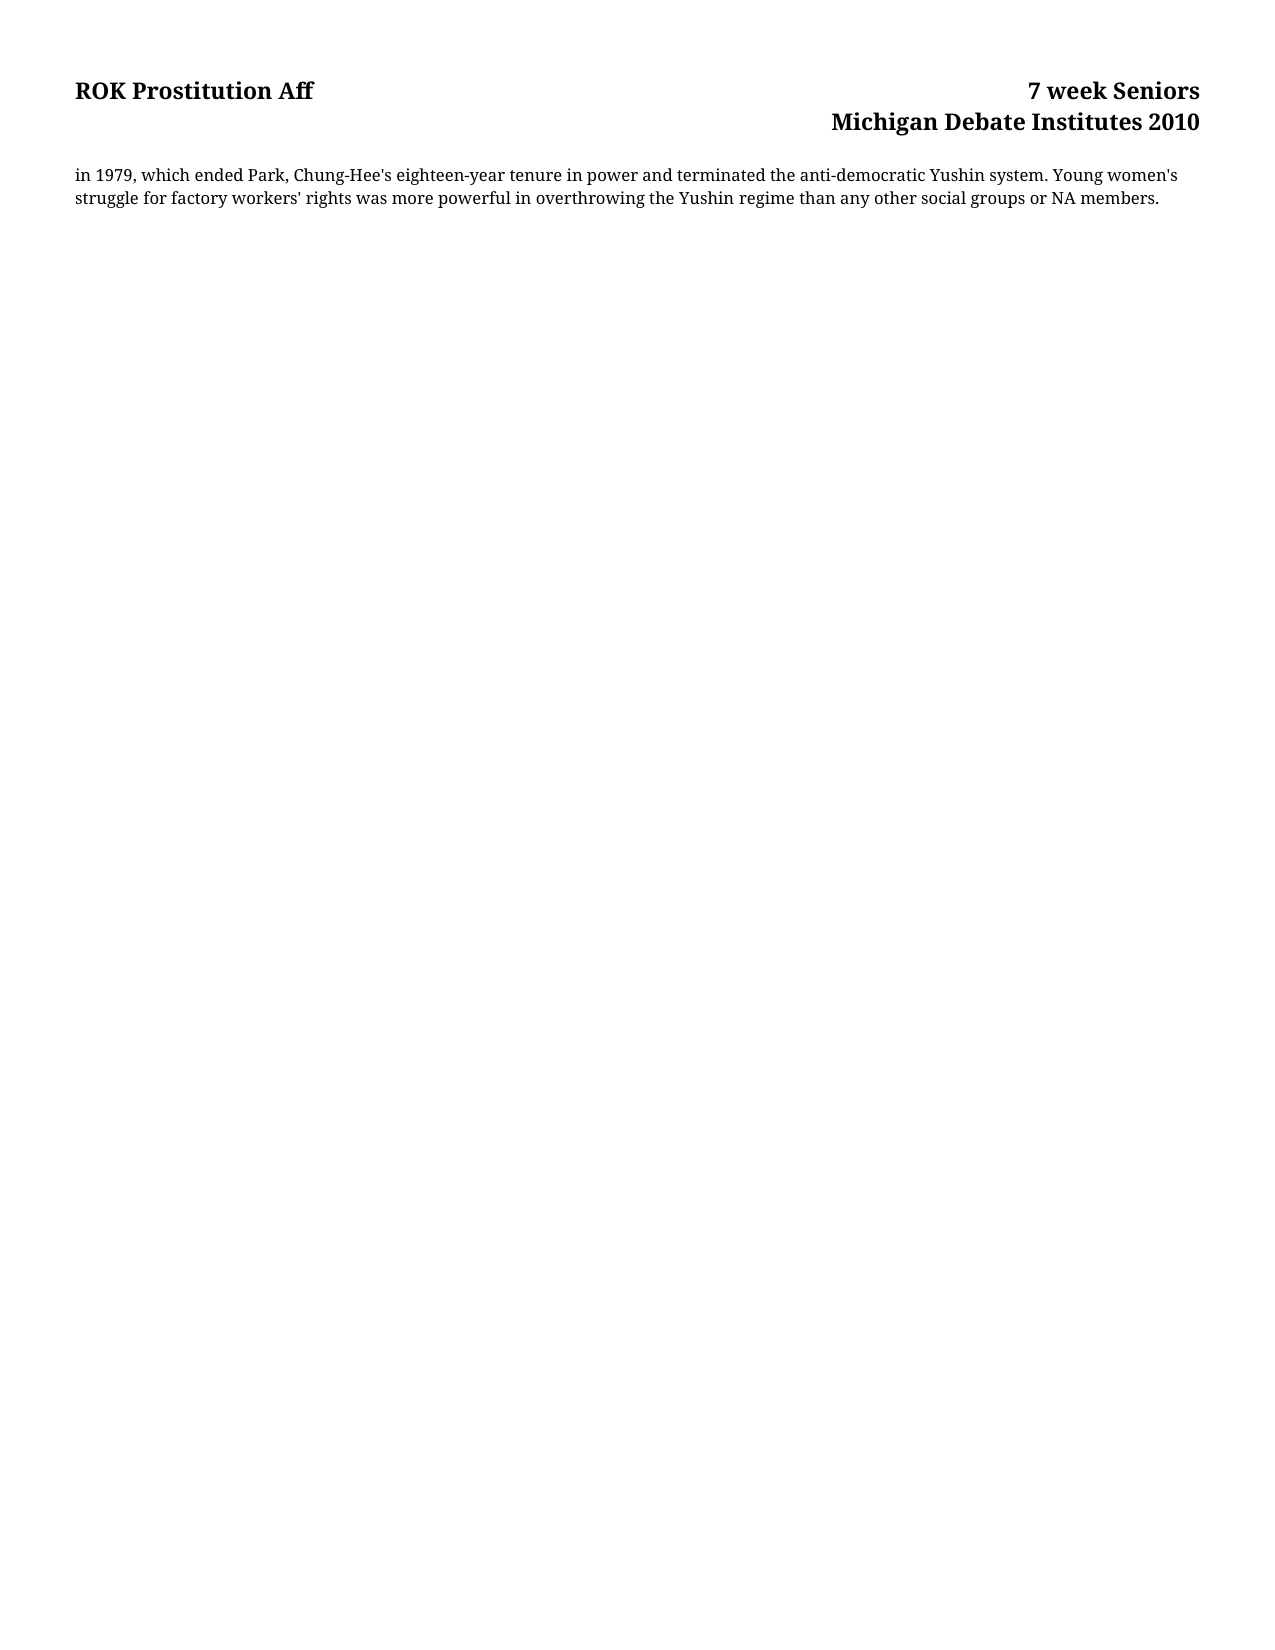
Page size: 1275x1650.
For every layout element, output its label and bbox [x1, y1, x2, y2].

text [75, 164, 1200, 209]
